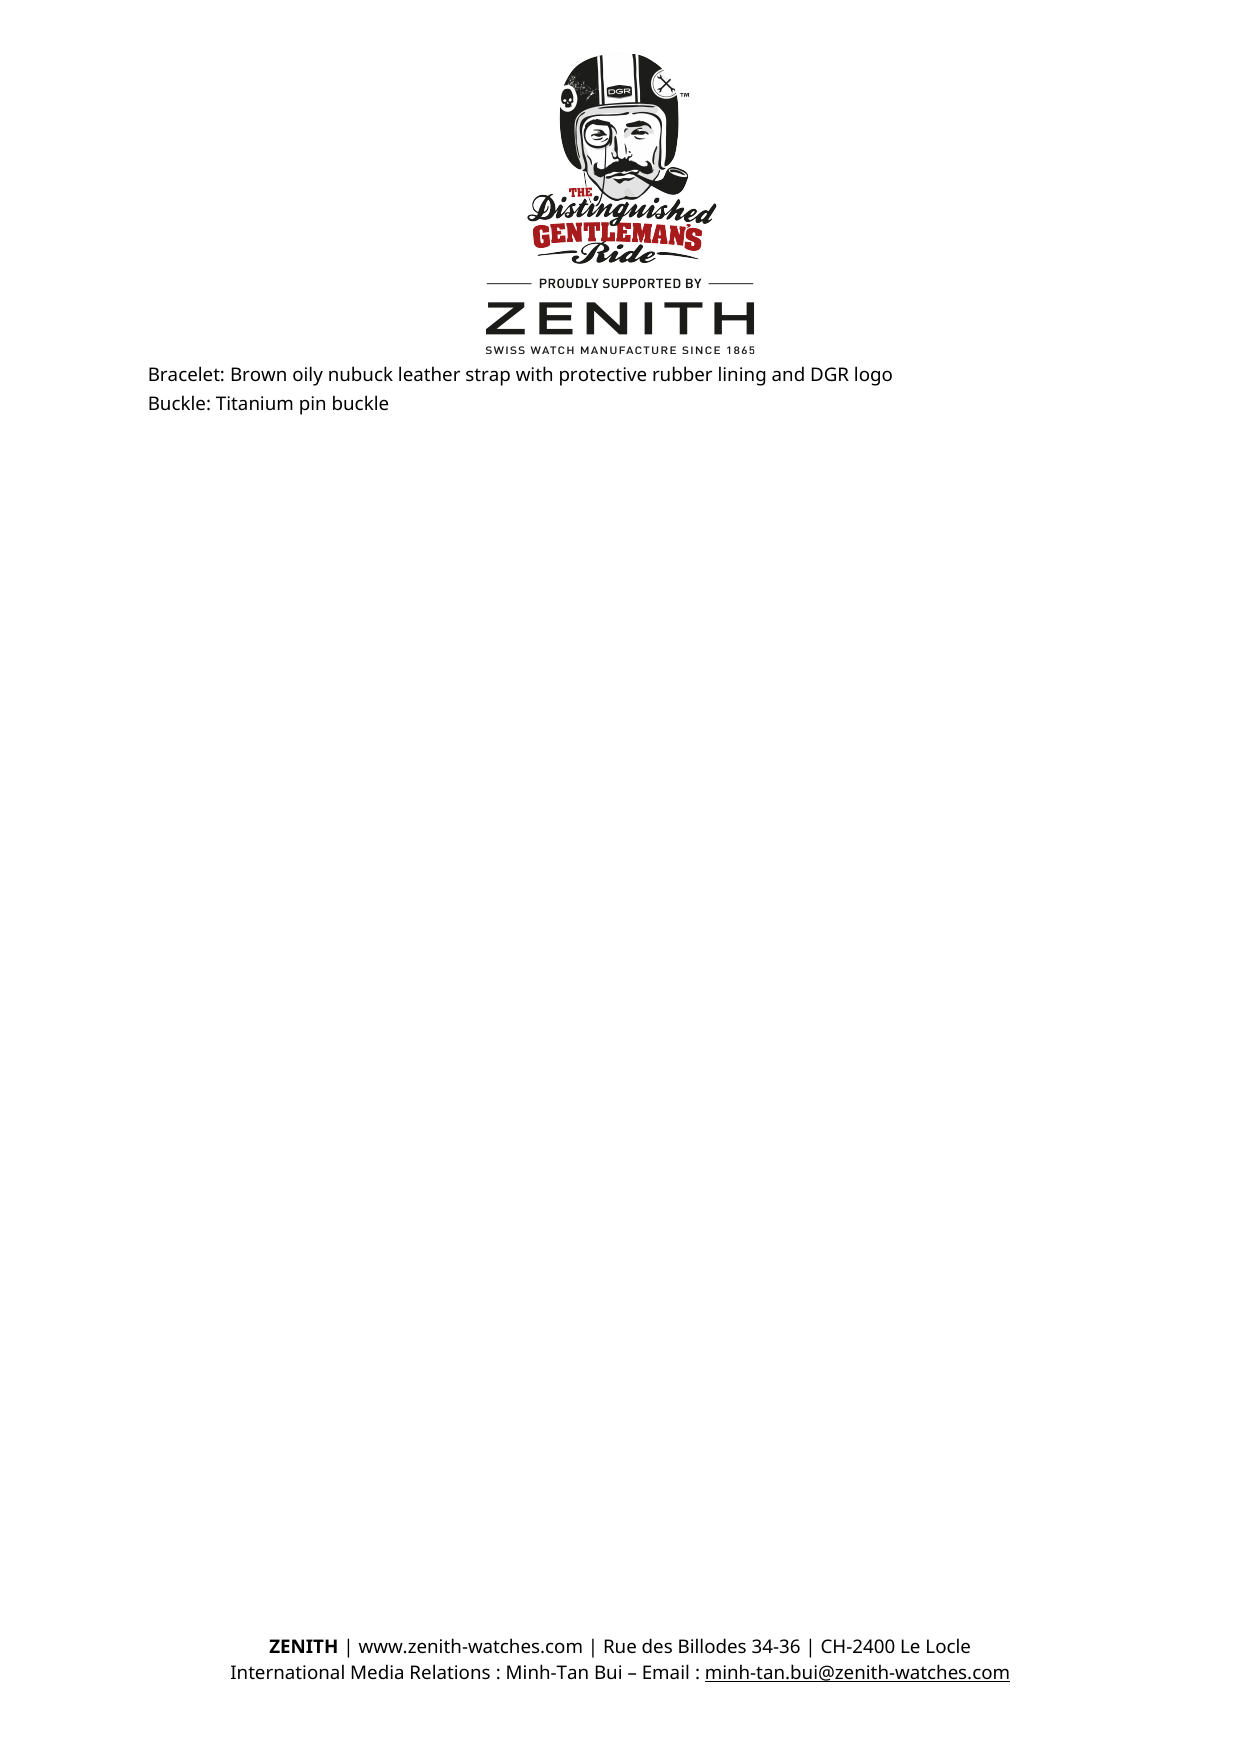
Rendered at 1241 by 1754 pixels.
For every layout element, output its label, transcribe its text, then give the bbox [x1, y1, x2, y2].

picture [479, 53, 761, 361]
text Bracelet: Brown oily nubuck leather strap with protective rubber lining and DGR logo [148, 361, 1093, 386]
text Buckle: Titanium pin buckle [148, 390, 1093, 416]
